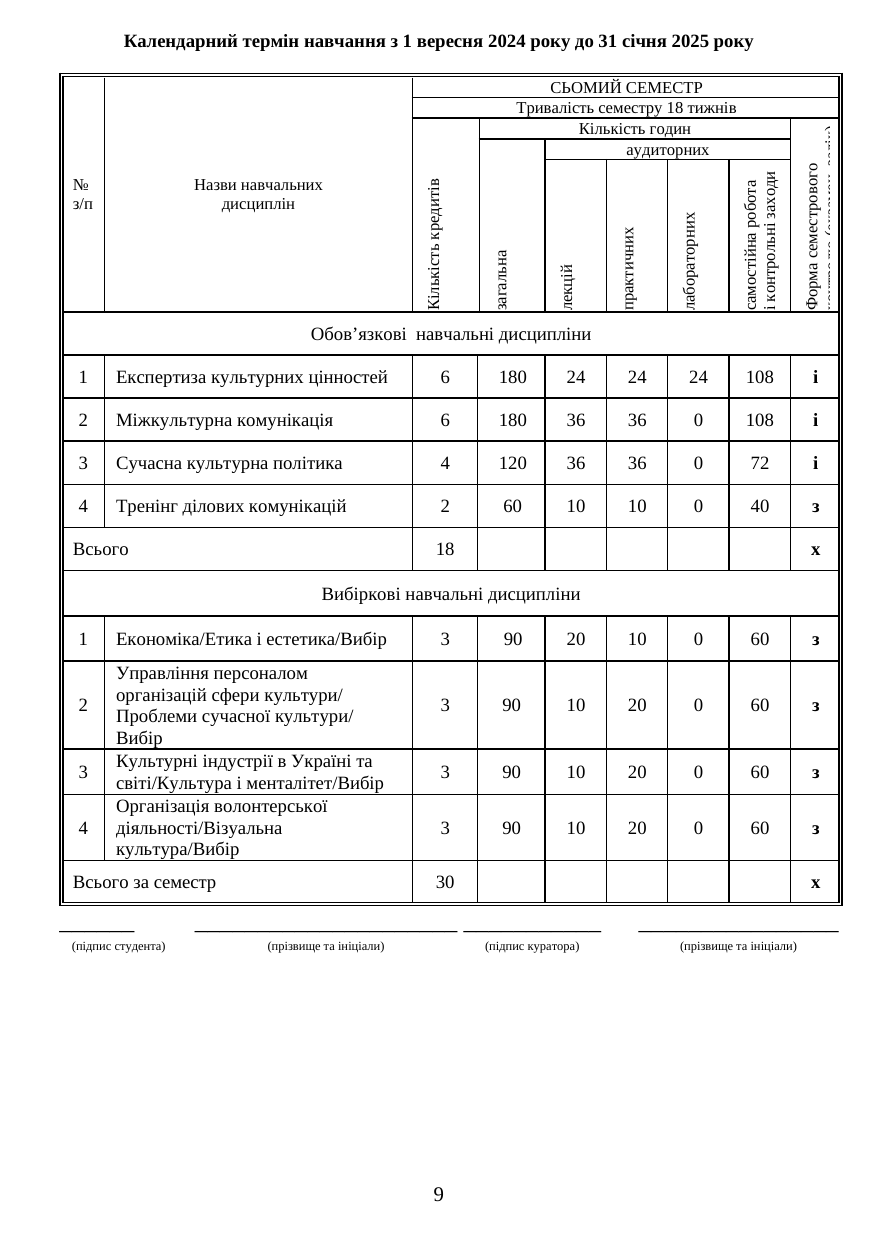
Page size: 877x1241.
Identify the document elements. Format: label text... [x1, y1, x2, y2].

table_header СЬОМИЙ СЕМЕСТР [413, 77, 838, 97]
table_cell і [791, 399, 838, 440]
table_cell 10 [546, 795, 606, 860]
table_cell 1 [64, 356, 104, 397]
table_cell самостійна робота і контрольні заходи [730, 160, 790, 311]
table_cell лабораторних [668, 160, 728, 311]
table_cell і [791, 442, 838, 483]
table_cell х [791, 528, 838, 570]
table_cell 10 [546, 662, 606, 748]
table_cell аудиторних [546, 140, 790, 159]
table_cell 10 [546, 750, 606, 793]
table_cell Форма семестрового контролю (екзамен, залік) [791, 119, 838, 311]
table_cell 60 [730, 662, 790, 748]
table_cell 36 [607, 399, 667, 440]
table_cell практичних [607, 160, 667, 311]
table_cell Культурні індустрії в Україні та світі/Культура і менталітет/Вибір [105, 750, 412, 793]
table_cell 60 [730, 750, 790, 793]
table_cell з [791, 795, 838, 860]
table_cell 180 [478, 399, 544, 440]
table_cell 1 [64, 617, 104, 660]
table_cell [546, 528, 606, 570]
table_cell Сучасна культурна політика [105, 442, 412, 483]
table_cell 3 [413, 662, 477, 748]
table_cell 108 [730, 399, 790, 440]
table_cell 36 [607, 442, 667, 483]
text (підпис студента) (прізвище та ініціали) (підпис куратора) (прізвище та ініціали) [59, 939, 818, 953]
table_cell 0 [668, 399, 728, 440]
text Календарний термін навчання з 1 вересня 2024 року до 31 січня 2025 року [59, 29, 818, 51]
table_cell Вибіркові навчальні дисципліни [64, 571, 838, 615]
table_cell 4 [64, 485, 104, 527]
table_header Назви навчальних дисциплін [105, 77, 412, 311]
table_cell 4 [64, 795, 104, 860]
table_cell 40 [730, 485, 790, 527]
table_cell 108 [730, 356, 790, 397]
table_cell 4 [413, 442, 477, 483]
table_cell Обов’язкові навчальні дисципліни [64, 313, 838, 354]
table_cell Економіка/Етика і естетика/Вибір [105, 617, 412, 660]
table_cell Тренінг ділових комунікацій [105, 485, 412, 527]
table_cell з [791, 750, 838, 793]
table_cell 90 [478, 750, 544, 793]
table_cell [668, 861, 728, 901]
table_cell 2 [64, 399, 104, 440]
table_cell 60 [478, 485, 544, 527]
table_cell 10 [607, 617, 667, 660]
table_cell 90 [478, 662, 544, 748]
table_cell 3 [413, 750, 477, 793]
table_cell Експертиза культурних цінностей [105, 356, 412, 397]
table_cell [730, 528, 790, 570]
table_cell [668, 528, 728, 570]
table_cell 20 [607, 795, 667, 860]
table_cell 36 [546, 442, 606, 483]
table_cell 10 [607, 485, 667, 527]
table_cell 2 [413, 485, 477, 527]
table_cell 90 [478, 795, 544, 860]
table_cell 20 [546, 617, 606, 660]
table_cell і [791, 356, 838, 397]
table_cell з [791, 617, 838, 660]
table_cell 0 [668, 442, 728, 483]
text ______ _____________________ ___________ ________________ [59, 906, 818, 935]
table_cell 6 [413, 356, 477, 397]
table_cell 24 [668, 356, 728, 397]
table_cell 72 [730, 442, 790, 483]
table_cell 0 [668, 485, 728, 527]
table_cell [730, 861, 790, 901]
table_cell з [791, 485, 838, 527]
table_cell 30 [413, 861, 477, 901]
table_cell 6 [413, 399, 477, 440]
table_cell 3 [413, 617, 477, 660]
table_cell 3 [413, 795, 477, 860]
table_cell 20 [607, 750, 667, 793]
table_cell Міжкультурна комунікація [105, 399, 412, 440]
table_cell 3 [64, 442, 104, 483]
table_cell 120 [478, 442, 544, 483]
table_cell 180 [478, 356, 544, 397]
table_cell 18 [413, 528, 477, 570]
table_cell x [791, 861, 838, 901]
table_cell 20 [607, 662, 667, 748]
table_cell 0 [668, 795, 728, 860]
table_cell 10 [546, 485, 606, 527]
table_cell 3 [64, 750, 104, 793]
table_cell Управління персоналом організацій сфери культури/ Проблеми сучасної культури/ Вибір [105, 662, 412, 748]
table_cell 2 [64, 662, 104, 748]
table_cell лекцій [546, 160, 606, 311]
table_cell загальна [480, 140, 544, 311]
table_cell [478, 861, 544, 901]
table_cell [607, 861, 667, 901]
table_cell [546, 861, 606, 901]
table_cell 36 [546, 399, 606, 440]
table_cell 90 [478, 617, 544, 660]
table_cell 24 [607, 356, 667, 397]
table_cell 0 [668, 662, 728, 748]
table_cell Організація волонтерської діяльності/Візуальна культура/Вибір [105, 795, 412, 860]
table_cell Всього [64, 528, 412, 570]
table_header № з/п [64, 77, 104, 311]
table_cell з [791, 662, 838, 748]
table_cell Кількість годин [480, 119, 790, 138]
table_cell Тривалість семестру 18 тижнів [413, 98, 838, 117]
table_cell 0 [668, 617, 728, 660]
table_cell Кількість кредитів [413, 119, 479, 311]
table_cell 60 [730, 795, 790, 860]
table_cell 60 [730, 617, 790, 660]
table_cell [478, 528, 544, 570]
table_cell 0 [668, 750, 728, 793]
table_cell 24 [546, 356, 606, 397]
table_cell Всього за семестр [64, 861, 412, 901]
table_cell [607, 528, 667, 570]
